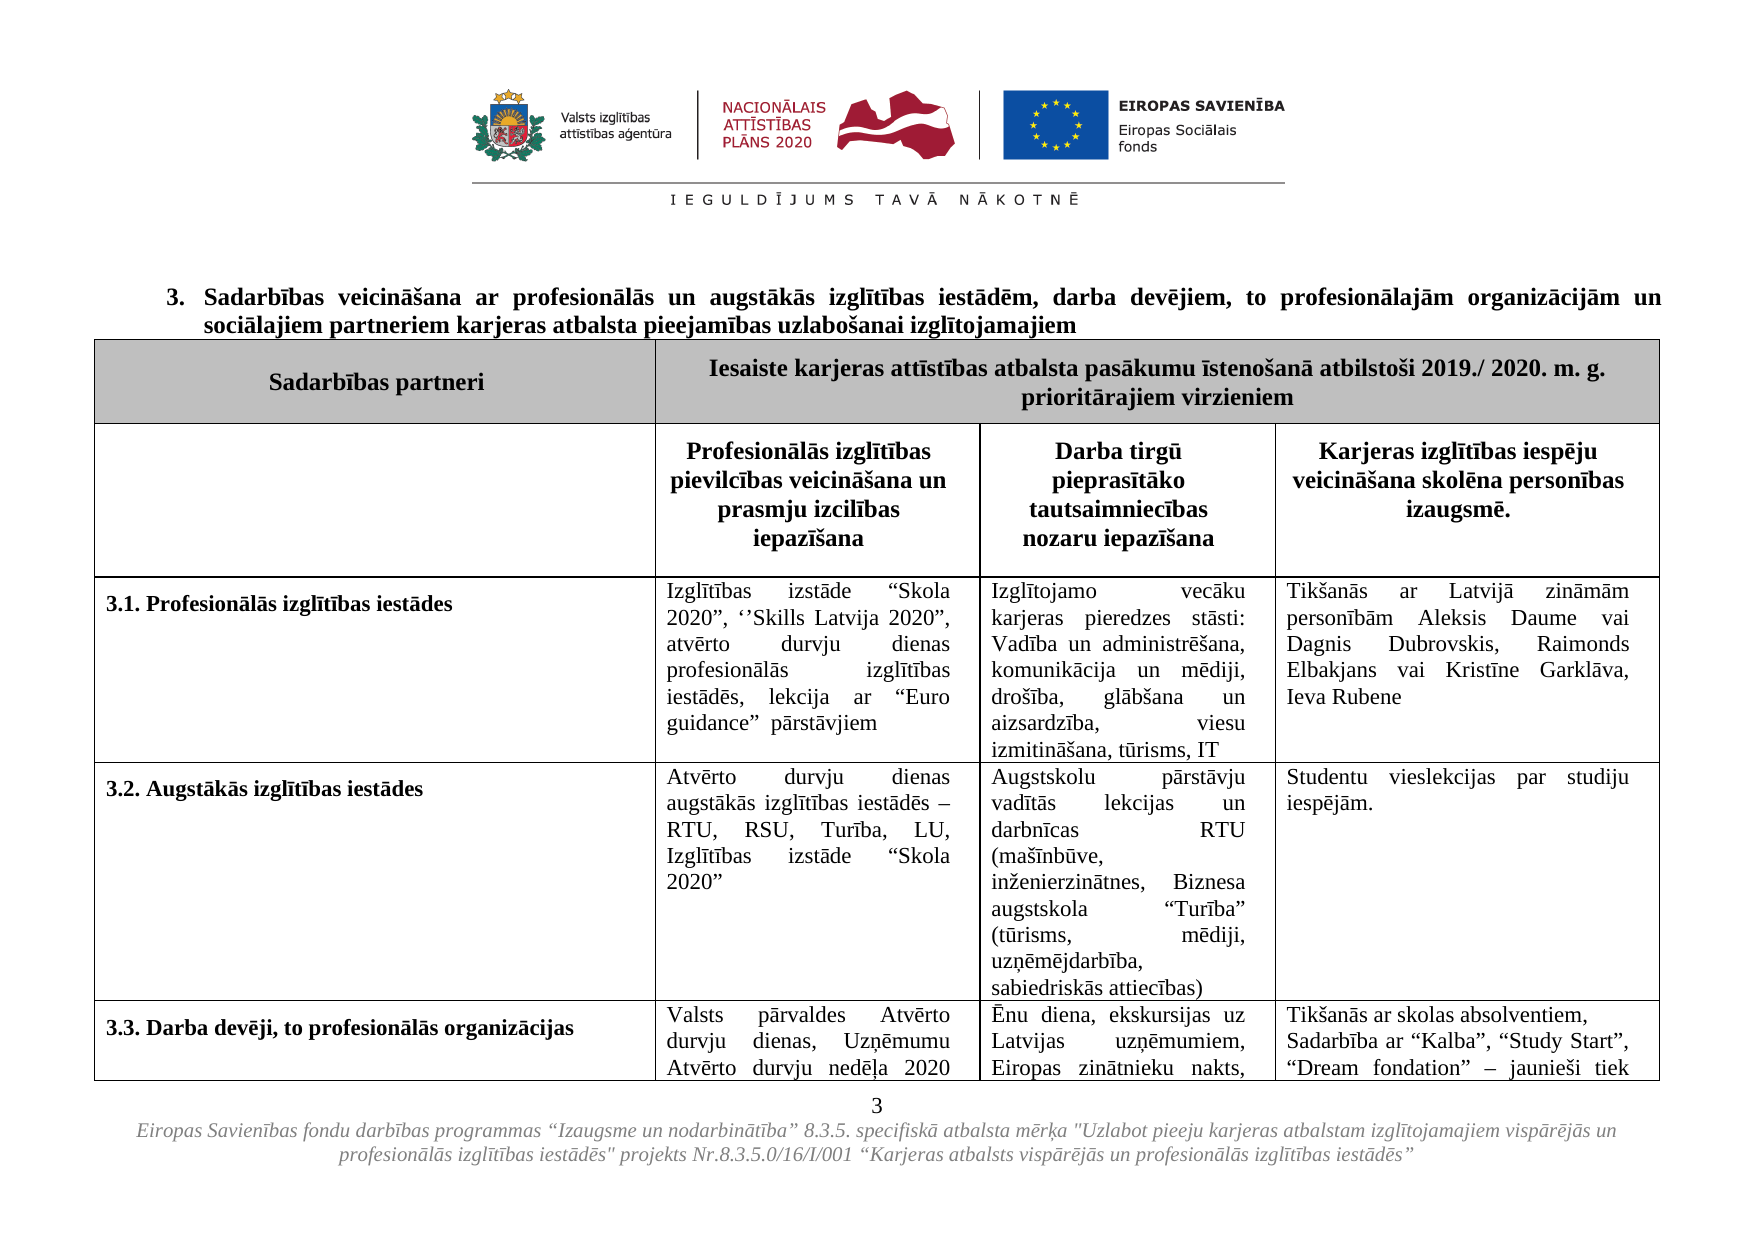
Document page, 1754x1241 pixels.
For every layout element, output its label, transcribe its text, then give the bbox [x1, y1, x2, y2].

table_cell Studentu vieslekcijas par studiju iespējām. [1276, 763, 1659, 1000]
table_cell Tikšanās ar Latvijā zināmām personībām Aleksis Daume vai Dagnis Dubrovskis, Raimonds Elbakjans vai Kristīne Garklāva, Ieva Rubene [1276, 578, 1659, 762]
table_cell Karjeras izglītības iespēju veicināšana skolēna personības izaugsmē. [1276, 424, 1659, 576]
table_header Iesaiste karjeras attīstības atbalsta pasākumu īstenošanā atbilstoši 2019./ 2020. m. g. prioritārajiem virzieniem [656, 340, 1659, 423]
table_cell [95, 424, 655, 576]
table_cell Profesionālās izglītības pievilcības veicināšana un prasmju izcilības iepazīšana [656, 424, 979, 576]
table_cell Darba tirgū pieprasītāko tautsaimniecības nozaru iepazīšana [981, 424, 1275, 576]
table_cell Izglītības izstāde “Skola 2020”, ‘’Skills Latvija 2020”, atvērto durvju dienas profesionālās izglītības iestādēs, lekcija ar “Euro guidance” pārstāvjiem [656, 578, 979, 762]
table_cell Atvērto durvju dienas augstākās izglītības iestādēs – RTU, RSU, Turība, LU, Izglītības izstāde “Skola 2020” [656, 763, 979, 1000]
picture [443, 73, 1311, 219]
table_cell Valsts pārvaldes Atvērto durvju dienas, Uzņēmumu Atvērto durvju nedēļa 2020 (prakse.lv) [656, 1001, 979, 1080]
table_header Sadarbības partneri [95, 340, 655, 423]
table_cell Augstskolu pārstāvju vadītās lekcijas un darbnīcas RTU (mašīnbūve, inženierzinātnes, Biznesa augstskola “Turība” (tūrisms, mēdiji, uzņēmējdarbība, sabiedriskās attiecības) [981, 763, 1275, 1000]
table_cell 3.2. Augstākās izglītības iestādes [95, 763, 655, 1000]
table_cell 3.1. Profesionālās izglītības iestādes [95, 578, 655, 762]
table_cell Ēnu diena, ekskursijas uz Latvijas uzņēmumiem, Eiropas zinātnieku nakts, Swedbanka, BITE, LMT, “Madara cosmetiks”, BIOR, [981, 1001, 1275, 1080]
table_cell Izglītojamo vecāku karjeras pieredzes stāsti: Vadība un administrēšana, komunikācija un mēdiji, drošība, glābšana un aizsardzība, viesu izmitināšana, tūrisms, IT [981, 578, 1275, 762]
list Sadarbības veicināšana ar profesionālās un augstākās izglītības iestādēm, darba devējiem, to profesionālajām organizācijām un sociālajiem partneriem karjeras atbalsta pieejamības uzlabošanai izglītojamajiem [166, 282, 1663, 339]
table_cell 3.3. Darba devēji, to profesionālās organizācijas [95, 1001, 655, 1080]
